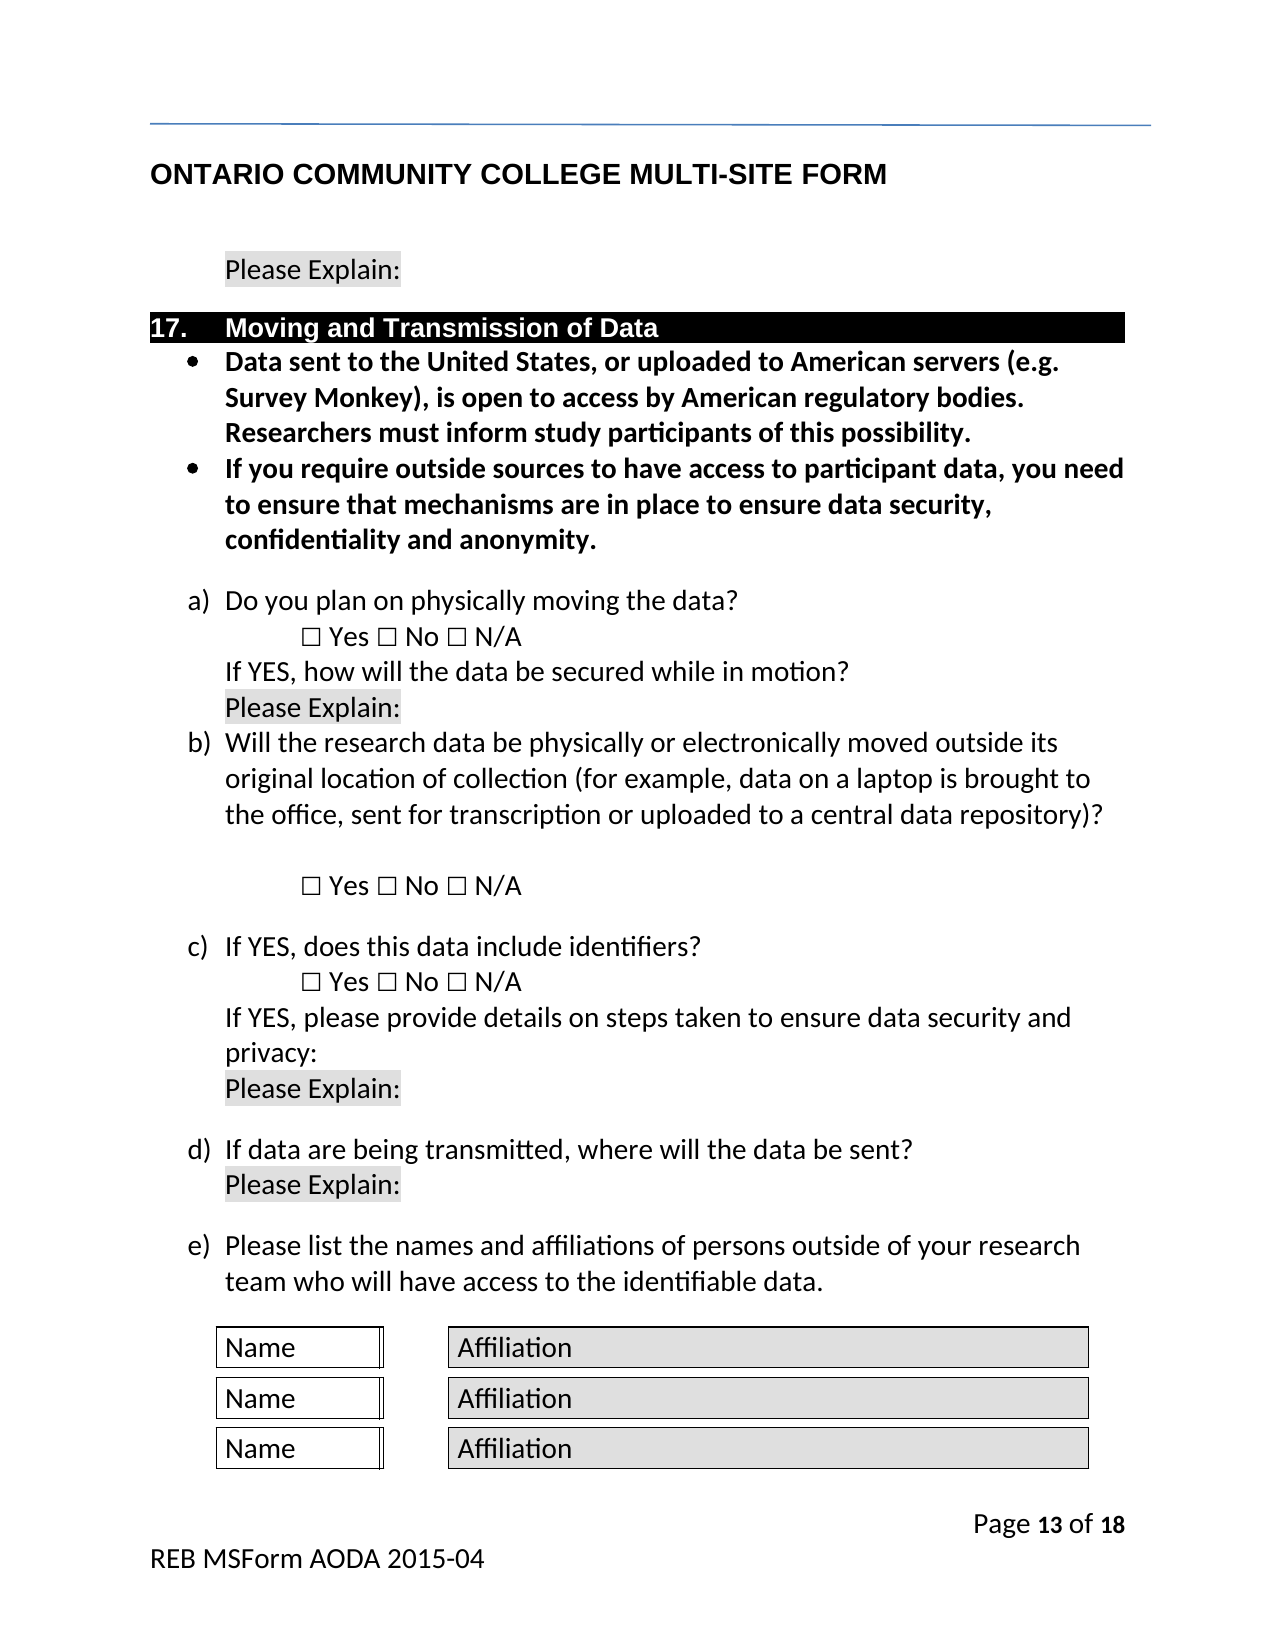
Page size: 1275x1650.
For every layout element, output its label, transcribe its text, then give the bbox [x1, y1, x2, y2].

subtitle Moving and Transmission of Data [150, 312, 1125, 343]
list Yes No N/A [300, 963, 1125, 999]
list Please list the names and affiliations of persons outside of your research team who will have access to the identifiable data. [187, 1227, 1125, 1298]
list Yes No N/A [300, 618, 1125, 653]
list Data sent to the United States, or uploaded to American servers (e.g. Survey Monkey), is open to access by American regulatory bodies. Researchers must inform study participants of this possibility. [187, 343, 1125, 450]
list If you require outside sources to have access to participant data, you need to ensure that mechanisms are in place to ensure data security, confidentiality and anonymity. [187, 450, 1125, 557]
list If YES, does this data include identifiers? [187, 928, 1125, 963]
text Yes No N/A [300, 867, 1125, 903]
list Will the research data be physically or electronically moved outside its original location of collection (for example, data on a laptop is brought to the office, sent for transcription or uploaded to a central data repository)? [187, 724, 1125, 867]
list If data are being transmitted, where will the data be sent? [187, 1131, 1125, 1166]
list If YES, how will the data be secured while in motion? [225, 653, 1125, 689]
list Do you plan on physically moving the data? [187, 582, 1125, 618]
list If YES, please provide details on steps taken to ensure data security and privacy: [225, 999, 1125, 1070]
